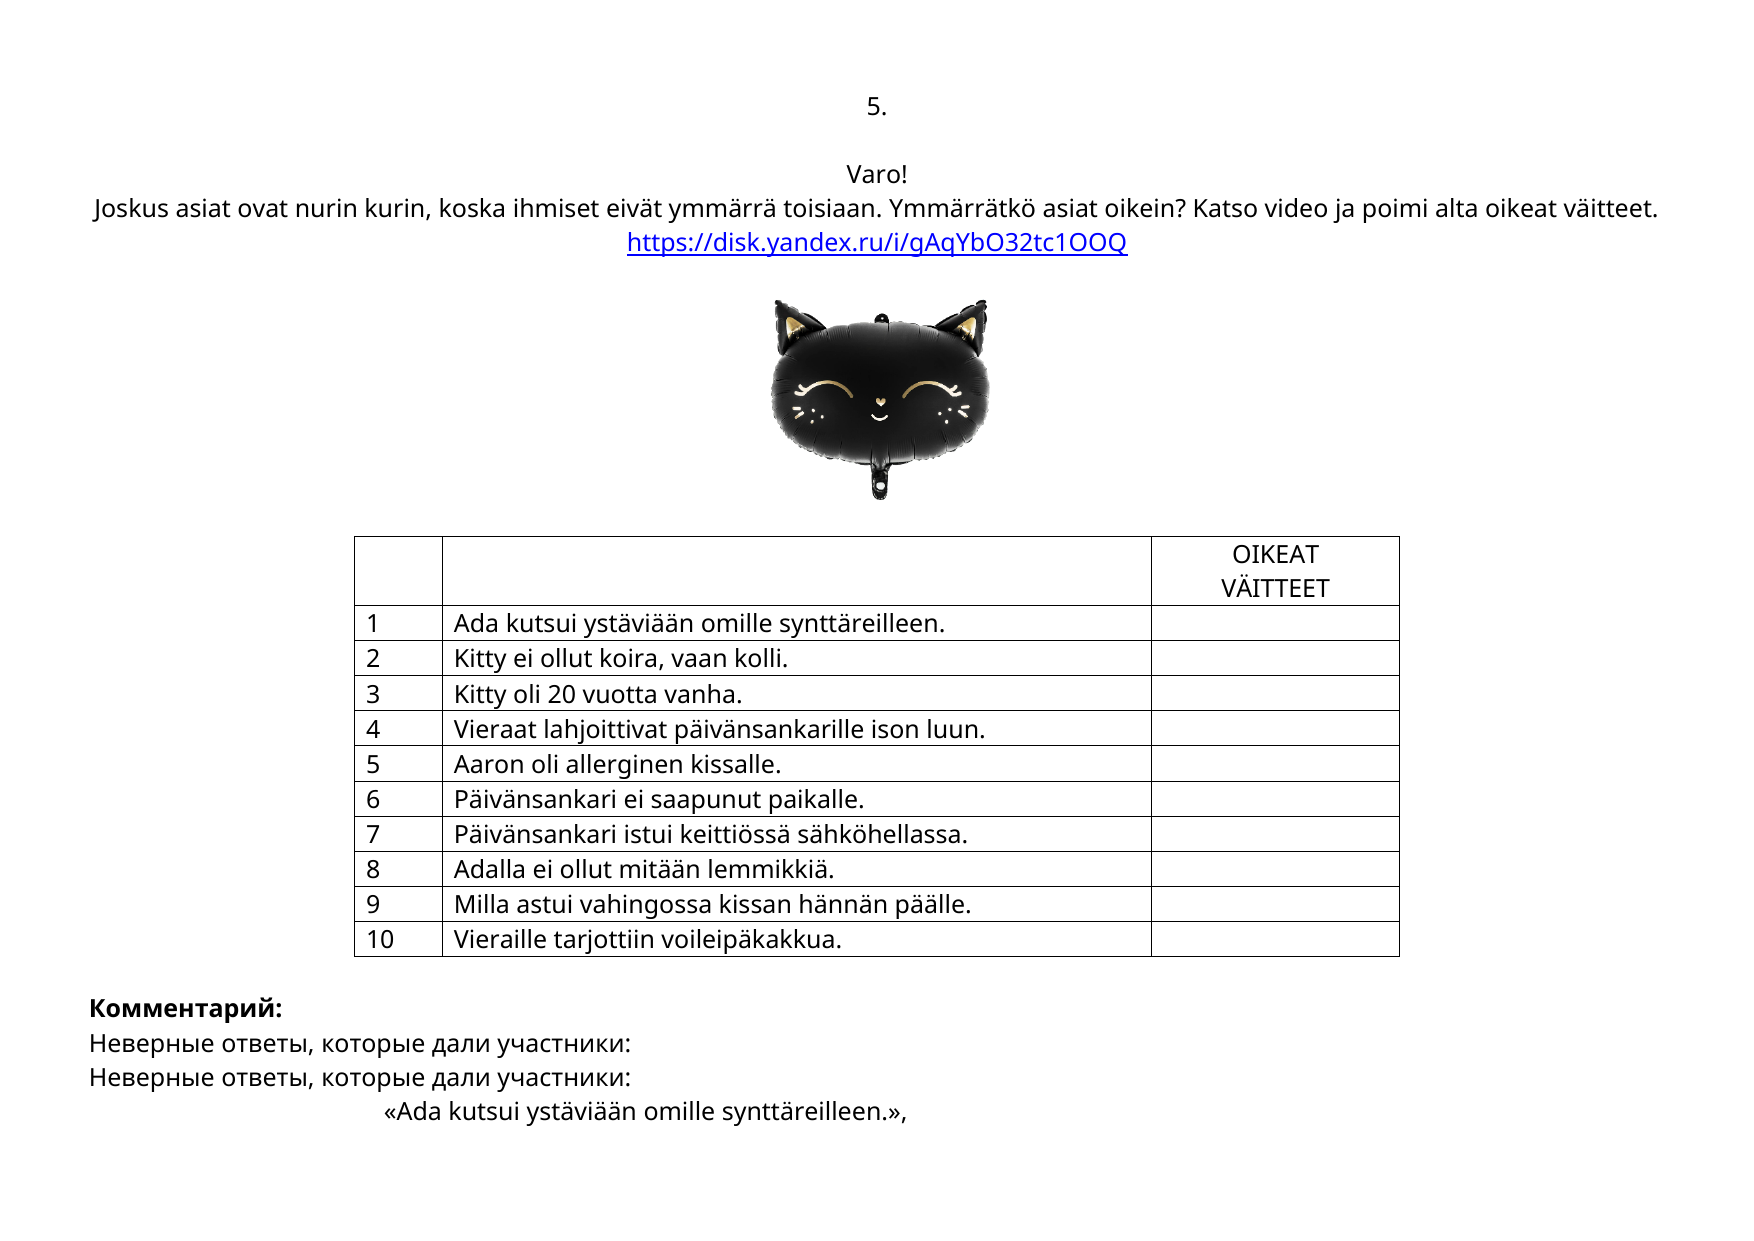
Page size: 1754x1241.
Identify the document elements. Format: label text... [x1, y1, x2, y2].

table_cell 2 [355, 641, 442, 675]
table_cell Päivänsankari istui keittiössä sähköhellassa. [443, 817, 1151, 851]
table_cell Adalla ei ollut mitään lemmikkiä. [443, 852, 1151, 886]
text Joskus asiat ovat nurin kurin, koska ihmiset eivät ymmärrä toisiaan. Ymmärrätkö asiat oikein? Katso video ja poimi alta oikeat väitteet. [89, 191, 1665, 225]
text Неверные ответы, которые дали участники: [89, 1059, 1665, 1093]
text Varo! [89, 157, 1665, 191]
table_cell 6 [355, 782, 442, 816]
table_header [355, 537, 442, 605]
table_cell [1152, 922, 1399, 956]
table_cell Milla astui vahingossa kissan hännän päälle. [443, 887, 1151, 921]
text «Ada kutsui ystäviään omille synttäreilleen.», [384, 1093, 1665, 1127]
table_cell [1152, 887, 1399, 921]
table_cell [1152, 606, 1399, 640]
table_cell 1 [355, 606, 442, 640]
table_cell Aaron oli allerginen kissalle. [443, 746, 1151, 781]
text https://disk.yandex.ru/i/gAqYbO32tc1OOQ [89, 225, 1665, 259]
table_cell [1152, 817, 1399, 851]
table_cell 5 [355, 746, 442, 781]
table_cell 8 [355, 852, 442, 886]
table_header OIKEAT VÄITTEET [1152, 537, 1399, 605]
table_cell [1152, 711, 1399, 745]
table_cell Vieraille tarjottiin voileipäkakkua. [443, 922, 1151, 956]
text 5. [89, 89, 1665, 123]
table_cell 10 [355, 922, 442, 956]
table_cell [1152, 641, 1399, 675]
text Комментарий: [89, 991, 1665, 1025]
picture [737, 293, 1017, 502]
table_cell [1152, 676, 1399, 710]
table_cell 7 [355, 817, 442, 851]
table_cell Päivänsankari ei saapunut paikalle. [443, 782, 1151, 816]
table_cell Ada kutsui ystäviään omille synttäreilleen. [443, 606, 1151, 640]
text Неверные ответы, которые дали участники: [89, 1025, 1665, 1059]
table_cell Vieraat lahjoittivat päivänsankarille ison luun. [443, 711, 1151, 745]
table_cell Kitty oli 20 vuotta vanha. [443, 676, 1151, 710]
table_cell [1152, 746, 1399, 781]
table_cell 3 [355, 676, 442, 710]
table_cell Kitty ei ollut koira, vaan kolli. [443, 641, 1151, 675]
table_header [443, 537, 1151, 605]
table_cell [1152, 782, 1399, 816]
table_cell 9 [355, 887, 442, 921]
table_cell 4 [355, 711, 442, 745]
table_cell [1152, 852, 1399, 886]
